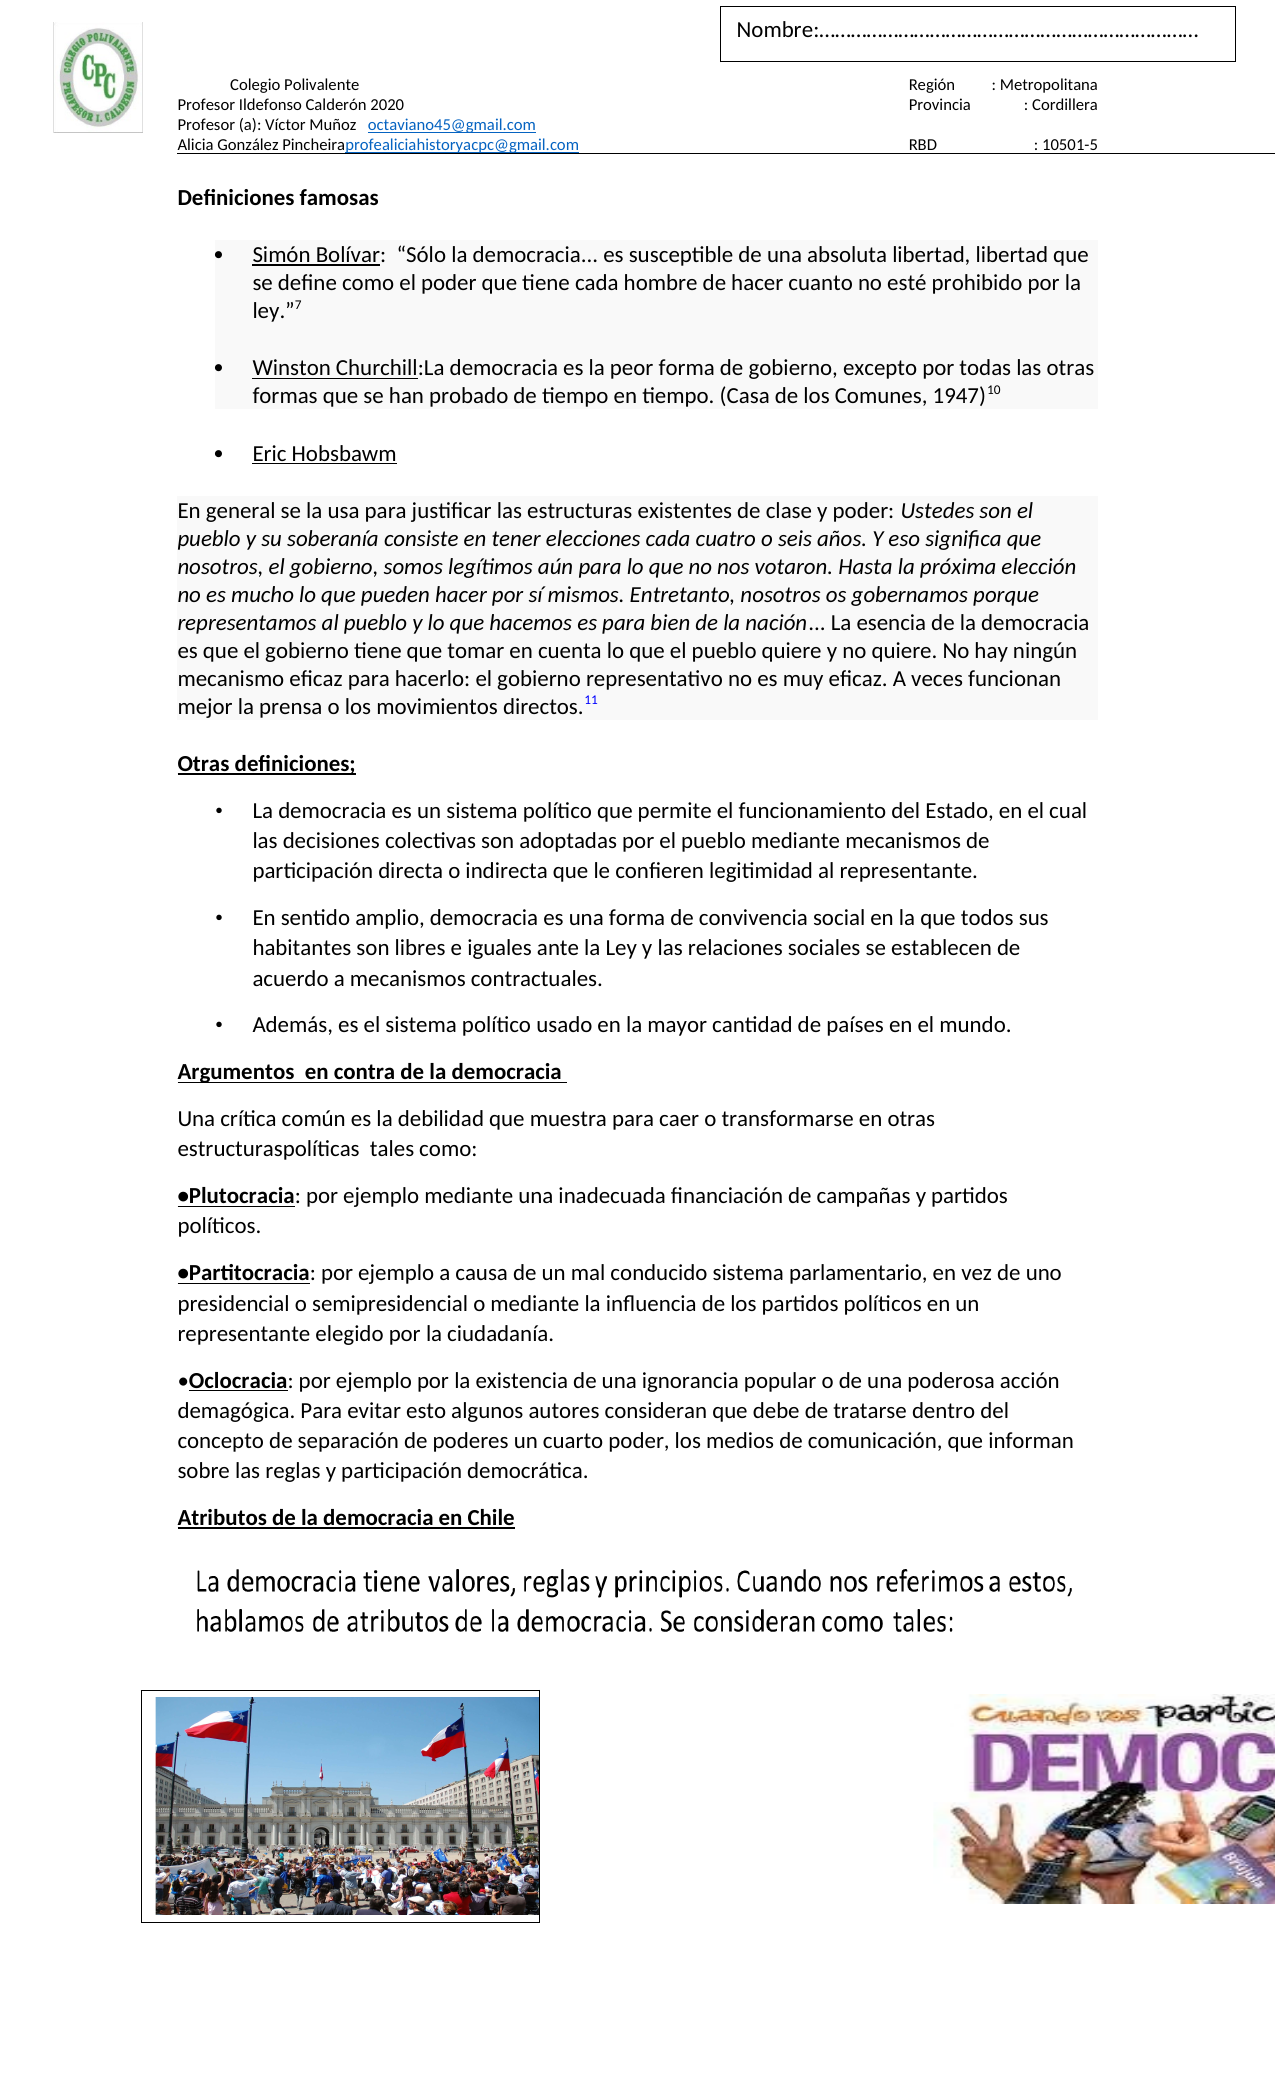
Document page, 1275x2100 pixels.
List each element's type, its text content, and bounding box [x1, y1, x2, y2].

text En general se la usa para justificar las estructuras existentes de clase y poder: Ustedes son el pueblo y su soberanía consiste en tener elecciones cada cuatro o seis años. Y eso significa que nosotros, el gobierno, somos legítimos aún para lo que no nos votaron. Hasta la próxima elección no es mucho lo que pueden hacer por sí mismos. Entretanto, nosotros os gobernamos porque representamos al pueblo y lo que hacemos es para bien de la nación... La esencia de la democracia es que el gobierno tiene que tomar en cuenta lo que el pueblo quiere y no quiere. No hay ningún mecanismo eficaz para hacerlo: el gobierno representativo no es muy eficaz. A veces funcionan mejor la prensa o los movimientos directos.[11] [177, 496, 1098, 720]
text Otras definiciones; [177, 749, 1098, 777]
text Definiciones famosas [177, 183, 1098, 211]
list Una crítica común es la debilidad que muestra para caer o transformarse en otras estructuraspolíticas tales como: [177, 1104, 1098, 1163]
list Además, es el sistema político usado en la mayor cantidad de países en el mundo. [215, 1011, 1098, 1039]
list Winston Churchill:La democracia es la peor forma de gobierno, excepto por todas las otras formas que se han probado de tiempo en tiempo. (Casa de los Comunes, 1947)[10] [215, 353, 1098, 409]
text Argumentos en contra de la democracia [177, 1057, 1098, 1086]
text •Partitocracia: por ejemplo a causa de un mal conducido sistema parlamentario, en vez de uno presidencial o semipresidencial o mediante la influencia de los partidos políticos en un representante elegido por la ciudadanía. [177, 1258, 1098, 1347]
picture [933, 1694, 1275, 1904]
list Simón Bolívar: “Sólo la democracia... es susceptible de una absoluta libertad, libertad que se define como el poder que tiene cada hombre de hacer cuanto no esté prohibido por la ley.”[7] [215, 240, 1098, 324]
list La democracia es un sistema político que permite el funcionamiento del Estado, en el cual las decisiones colectivas son adoptadas por el pueblo mediante mecanismos de participación directa o indirecta que le confieren legitimidad al representante. [215, 796, 1098, 884]
picture [177, 1550, 1103, 1662]
picture [53, 22, 143, 133]
text •Plutocracia: por ejemplo mediante una inadecuada financiación de campañas y partidos políticos. [177, 1181, 1098, 1240]
list Eric Hobsbawm [215, 439, 1098, 467]
text Atributos de la democracia en Chile [177, 1503, 1098, 1531]
list En sentido amplio, democracia es una forma de convivencia social en la que todos sus habitantes son libres e iguales ante la Ley y las relaciones sociales se establecen de acuerdo a mecanismos contractuales. [215, 903, 1098, 992]
text •Oclocracia: por ejemplo por la existencia de una ignorancia popular o de una poderosa acción demagógica. Para evitar esto algunos autores consideran que debe de tratarse dentro del concepto de separación de poderes un cuarto poder, los medios de comunicación, que informan sobre las reglas y participación democrática. [177, 1366, 1098, 1484]
